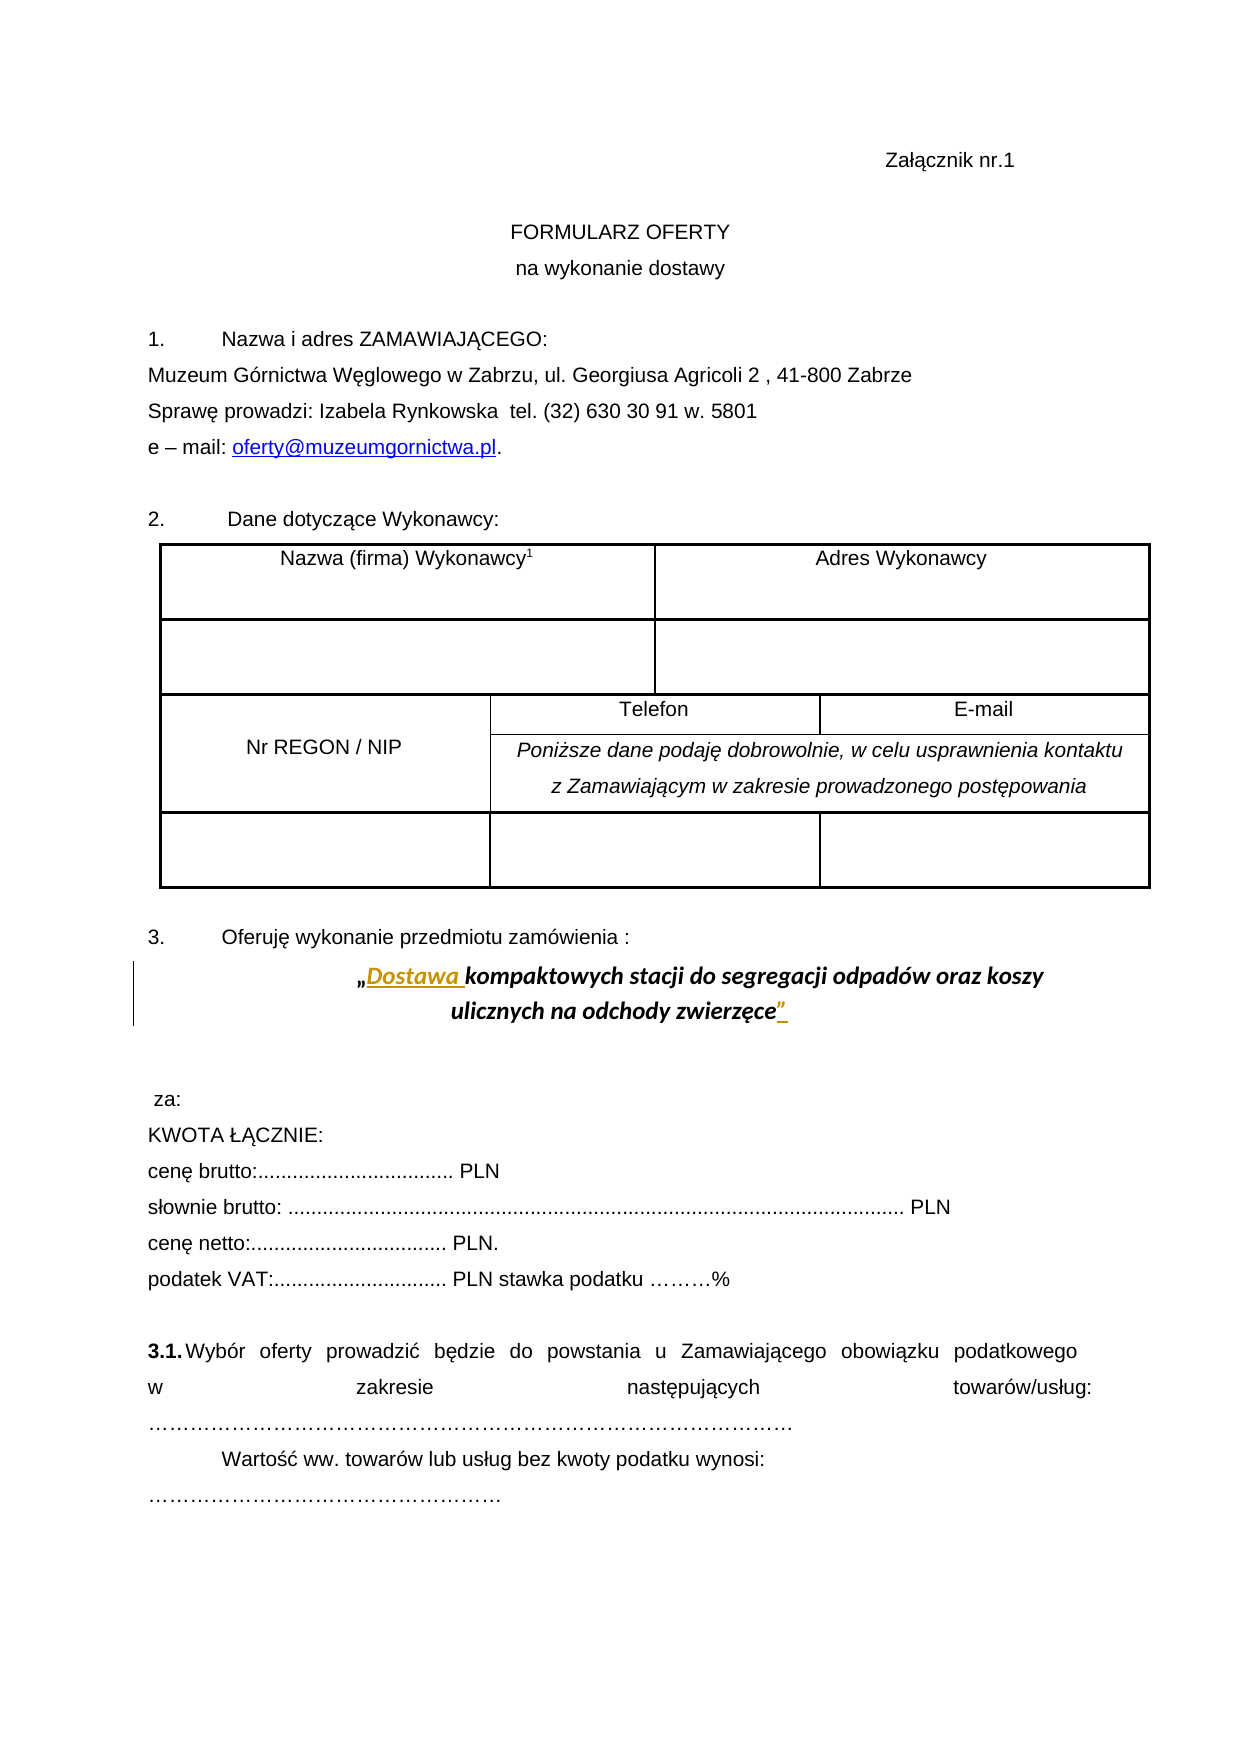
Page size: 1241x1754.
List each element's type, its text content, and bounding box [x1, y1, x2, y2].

table_header Nazwa (firma) Wykonawcy1 [162, 546, 654, 618]
table_cell E-mail [821, 696, 1148, 734]
text słownie brutto: ........................................................................................................... PLN [148, 1195, 1093, 1219]
text na wykonanie dostawy [148, 255, 1093, 279]
text Sprawę prowadzi: Izabela Rynkowska tel. (32) 630 30 91 w. 5801 [148, 399, 1093, 423]
list Wybór oferty prowadzić będzie do powstania u Zamawiającego obowiązku podatkowego w zakresie następujących towarów/usług: ………………………………………………………………………………… [148, 1339, 1093, 1435]
table_header Adres Wykonawcy [656, 546, 1148, 618]
list Nazwa i adres ZAMAWIAJĄCEGO: [148, 327, 1093, 351]
text KWOTA ŁĄCZNIE: [148, 1123, 1093, 1147]
table_cell [491, 814, 819, 886]
text „kompaktowych stacji do segregacji odpadów oraz koszy ulicznych na odchody zwierzęce [148, 961, 1093, 1026]
table_cell [162, 814, 489, 886]
text Wartość ww. towarów lub usług bez kwoty podatku wynosi: …………………………………………… [148, 1447, 1093, 1507]
text cenę netto:.................................. PLN. [148, 1231, 1093, 1255]
text e – mail: oferty@muzeumgornictwa.pl. [148, 435, 1093, 459]
table_cell Nr REGON / NIP [162, 696, 490, 811]
text Muzeum Górnictwa Węglowego w Zabrzu, ul. Georgiusa Agricoli 2 , 41-800 Zabrze [148, 363, 1093, 387]
text cenę brutto:.................................. PLN [148, 1159, 1093, 1183]
list Dane dotyczące Wykonawcy: [148, 507, 1093, 531]
table_cell [821, 814, 1148, 886]
subtitle FORMULARZ OFERTY [148, 219, 1093, 243]
table_cell Poniższe dane podaję dobrowolnie, w celu usprawnienia kontaktu z Zamawiającym w zakresie prowadzonego postępowania [491, 735, 1148, 811]
table_cell Telefon [491, 696, 819, 734]
table_cell [162, 621, 654, 693]
text Załącznik nr.1 [811, 148, 1093, 172]
list Oferuję wykonanie przedmiotu zamówienia : [148, 924, 1093, 948]
text podatek VAT:.............................. PLN stawka podatku ………% [148, 1267, 1093, 1291]
table_cell [656, 621, 1148, 693]
list za: [148, 1087, 1093, 1111]
